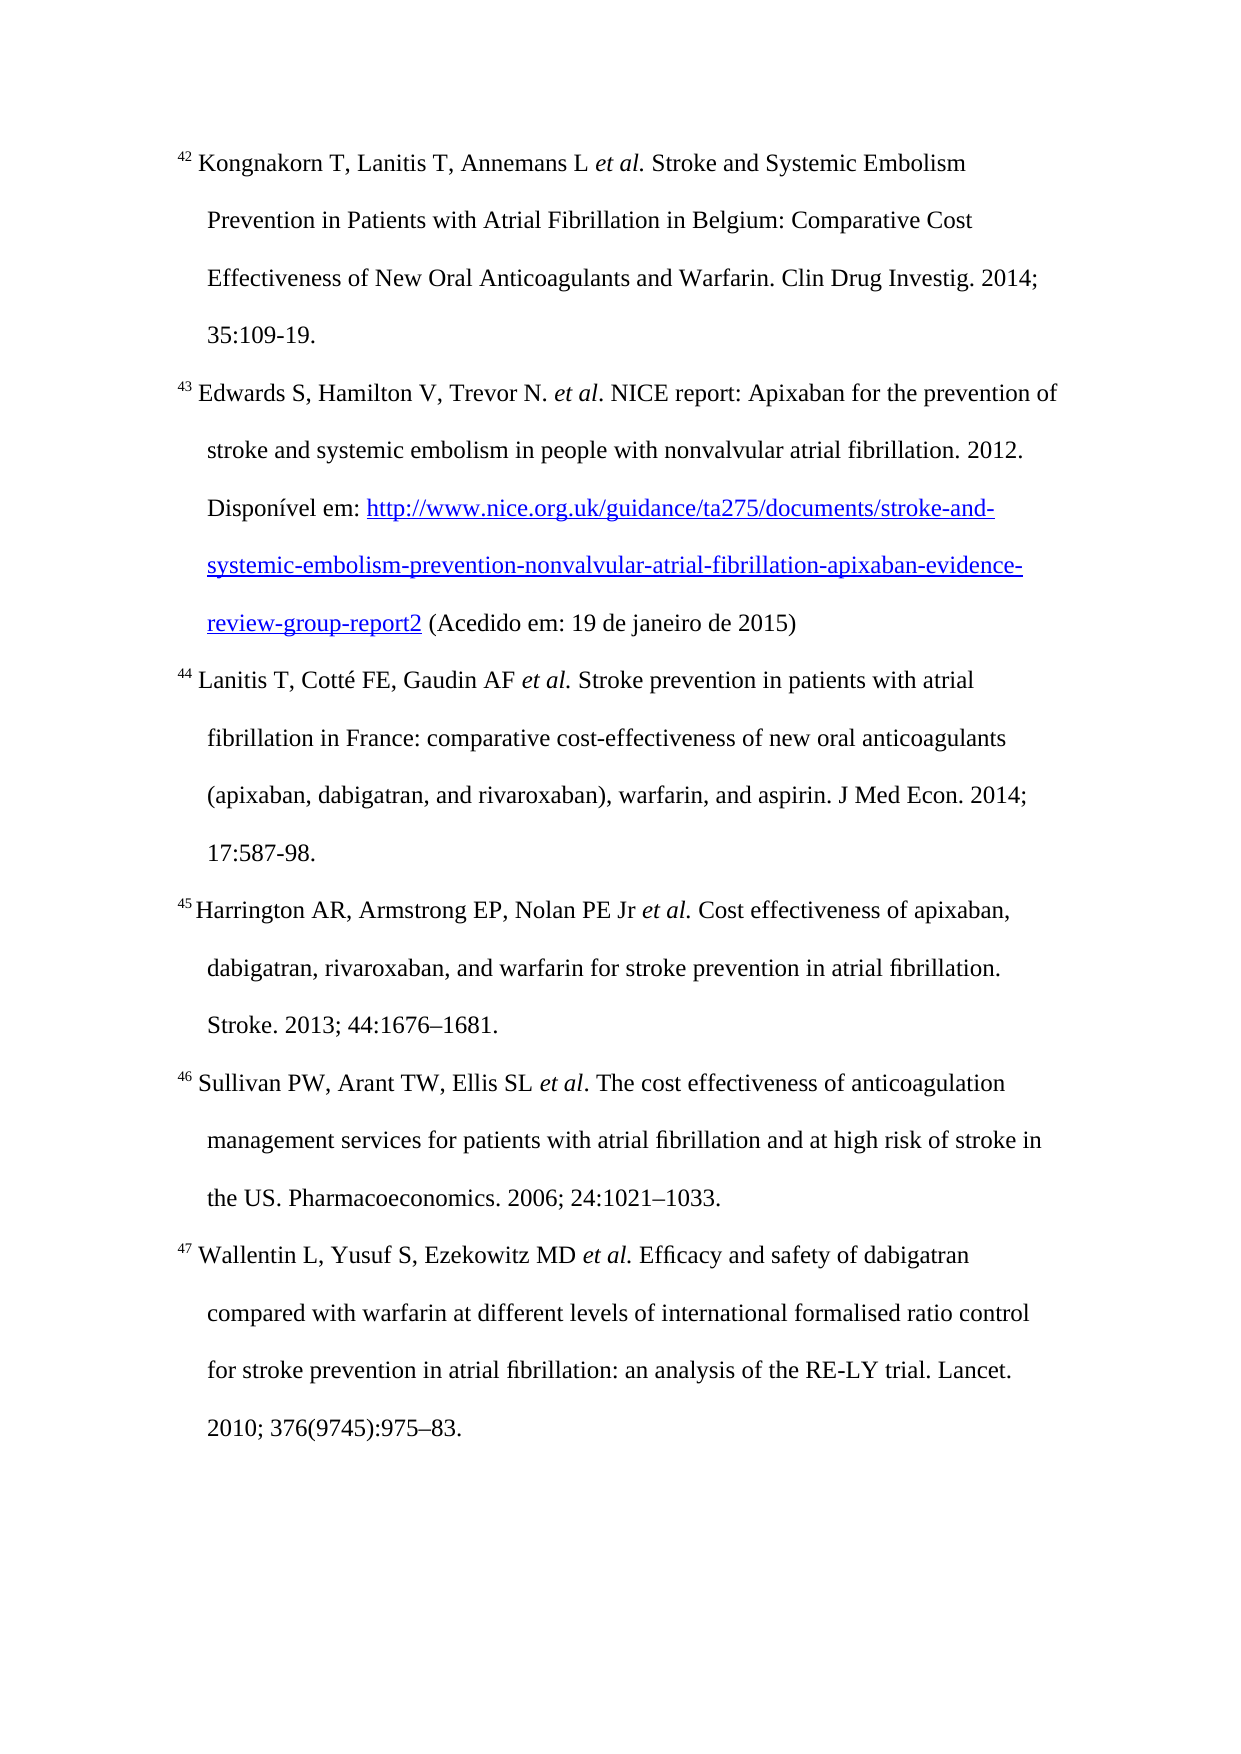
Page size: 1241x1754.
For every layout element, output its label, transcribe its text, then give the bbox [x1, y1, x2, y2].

text 42 Kongnakorn T, Lanitis T, Annemans L et al. Stroke and Systemic Embolism Prevention in Patients with Atrial Fibrillation in Belgium: Comparative Cost Effectiveness of New Oral Anticoagulants and Warfarin. Clin Drug Investig. 2014; 35:109-19. [177, 148, 1063, 349]
text 46 Sullivan PW, Arant TW, Ellis SL et al. The cost effectiveness of anticoagulation management services for patients with atrial ﬁbrillation and at high risk of stroke in the US. Pharmacoeconomics. 2006; 24:1021–1033. [177, 1068, 1063, 1211]
text 47 Wallentin L, Yusuf S, Ezekowitz MD et al. Efﬁcacy and safety of dabigatran compared with warfarin at different levels of international formalised ratio control for stroke prevention in atrial ﬁbrillation: an analysis of the RE-LY trial. Lancet. 2010; 376(9745):975–83. [177, 1240, 1063, 1441]
text 45 Harrington AR, Armstrong EP, Nolan PE Jr et al. Cost effectiveness of apixaban, dabigatran, rivaroxaban, and warfarin for stroke prevention in atrial ﬁbrillation. Stroke. 2013; 44:1676–1681. [177, 895, 1063, 1039]
text 43 Edwards S, Hamilton V, Trevor N. et al. NICE report: Apixaban for the prevention of stroke and systemic embolism in people with nonvalvular atrial fibrillation. 2012. Disponível em: http://www.nice.org.uk/guidance/ta275/documents/stroke-and-systemic-embolism-prevention-nonvalvular-atrial-fibrillation-apixaban-evidence-review-group-report2 (Acedido em: 19 de janeiro de 2015) [177, 378, 1063, 636]
text 44 Lanitis T, Cotté FE, Gaudin AF et al. Stroke prevention in patients with atrial fibrillation in France: comparative cost-effectiveness of new oral anticoagulants (apixaban, dabigatran, and rivaroxaban), warfarin, and aspirin. J Med Econ. 2014; 17:587-98. [177, 665, 1063, 866]
